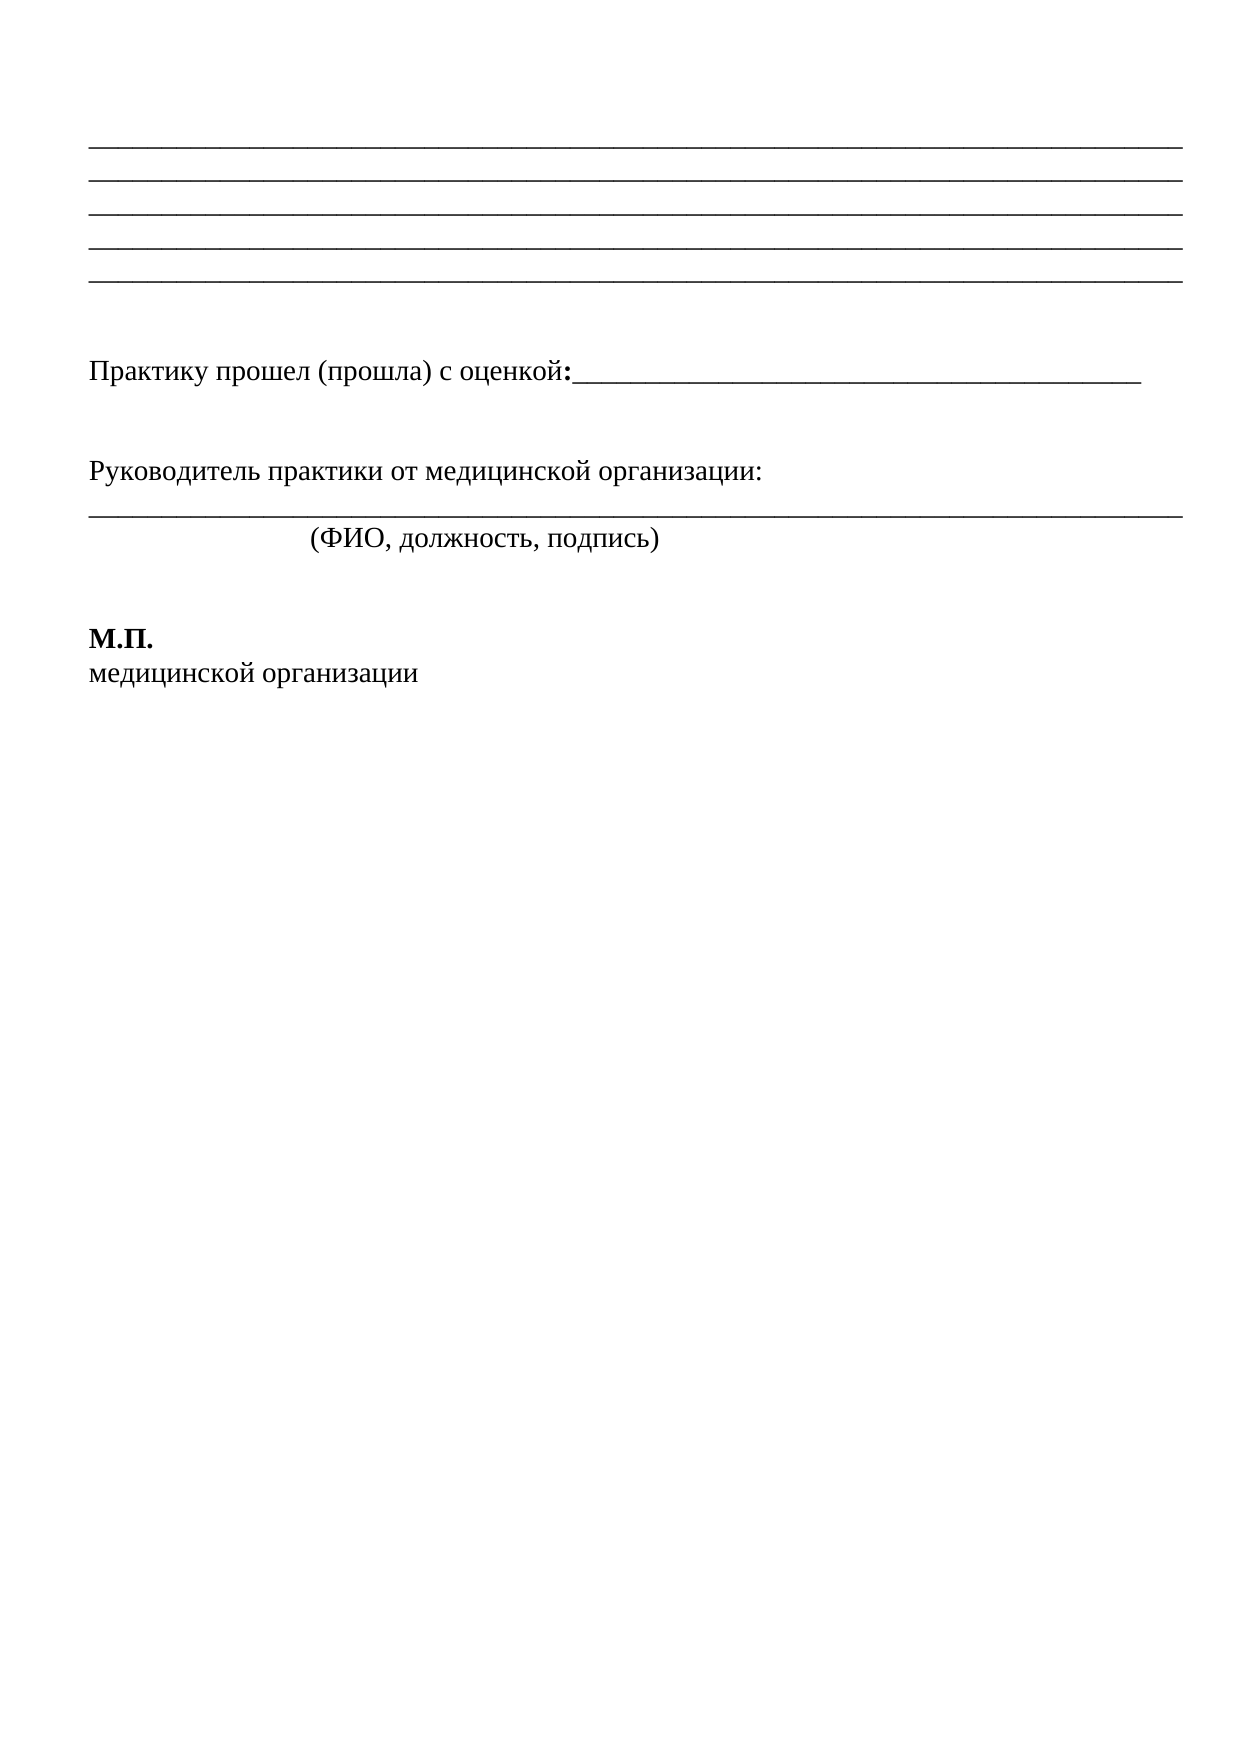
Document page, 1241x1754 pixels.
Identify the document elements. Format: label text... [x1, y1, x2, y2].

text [89, 185, 1184, 219]
text ___________________________________________________________________________ [89, 219, 1184, 252]
text (ФИО, должность, подпись) [236, 521, 1184, 554]
text ___________________________________________________________________________ [89, 252, 1184, 286]
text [89, 152, 1184, 185]
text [89, 118, 1184, 152]
text медицинской организации [89, 655, 1184, 688]
text Практику прошел (прошла) с оценкой:_______________________________________ [89, 353, 1184, 386]
text Руководитель практики от медицинской организации: ___________________________________________________________________________ [89, 453, 1184, 521]
text М.П. [89, 621, 1184, 655]
